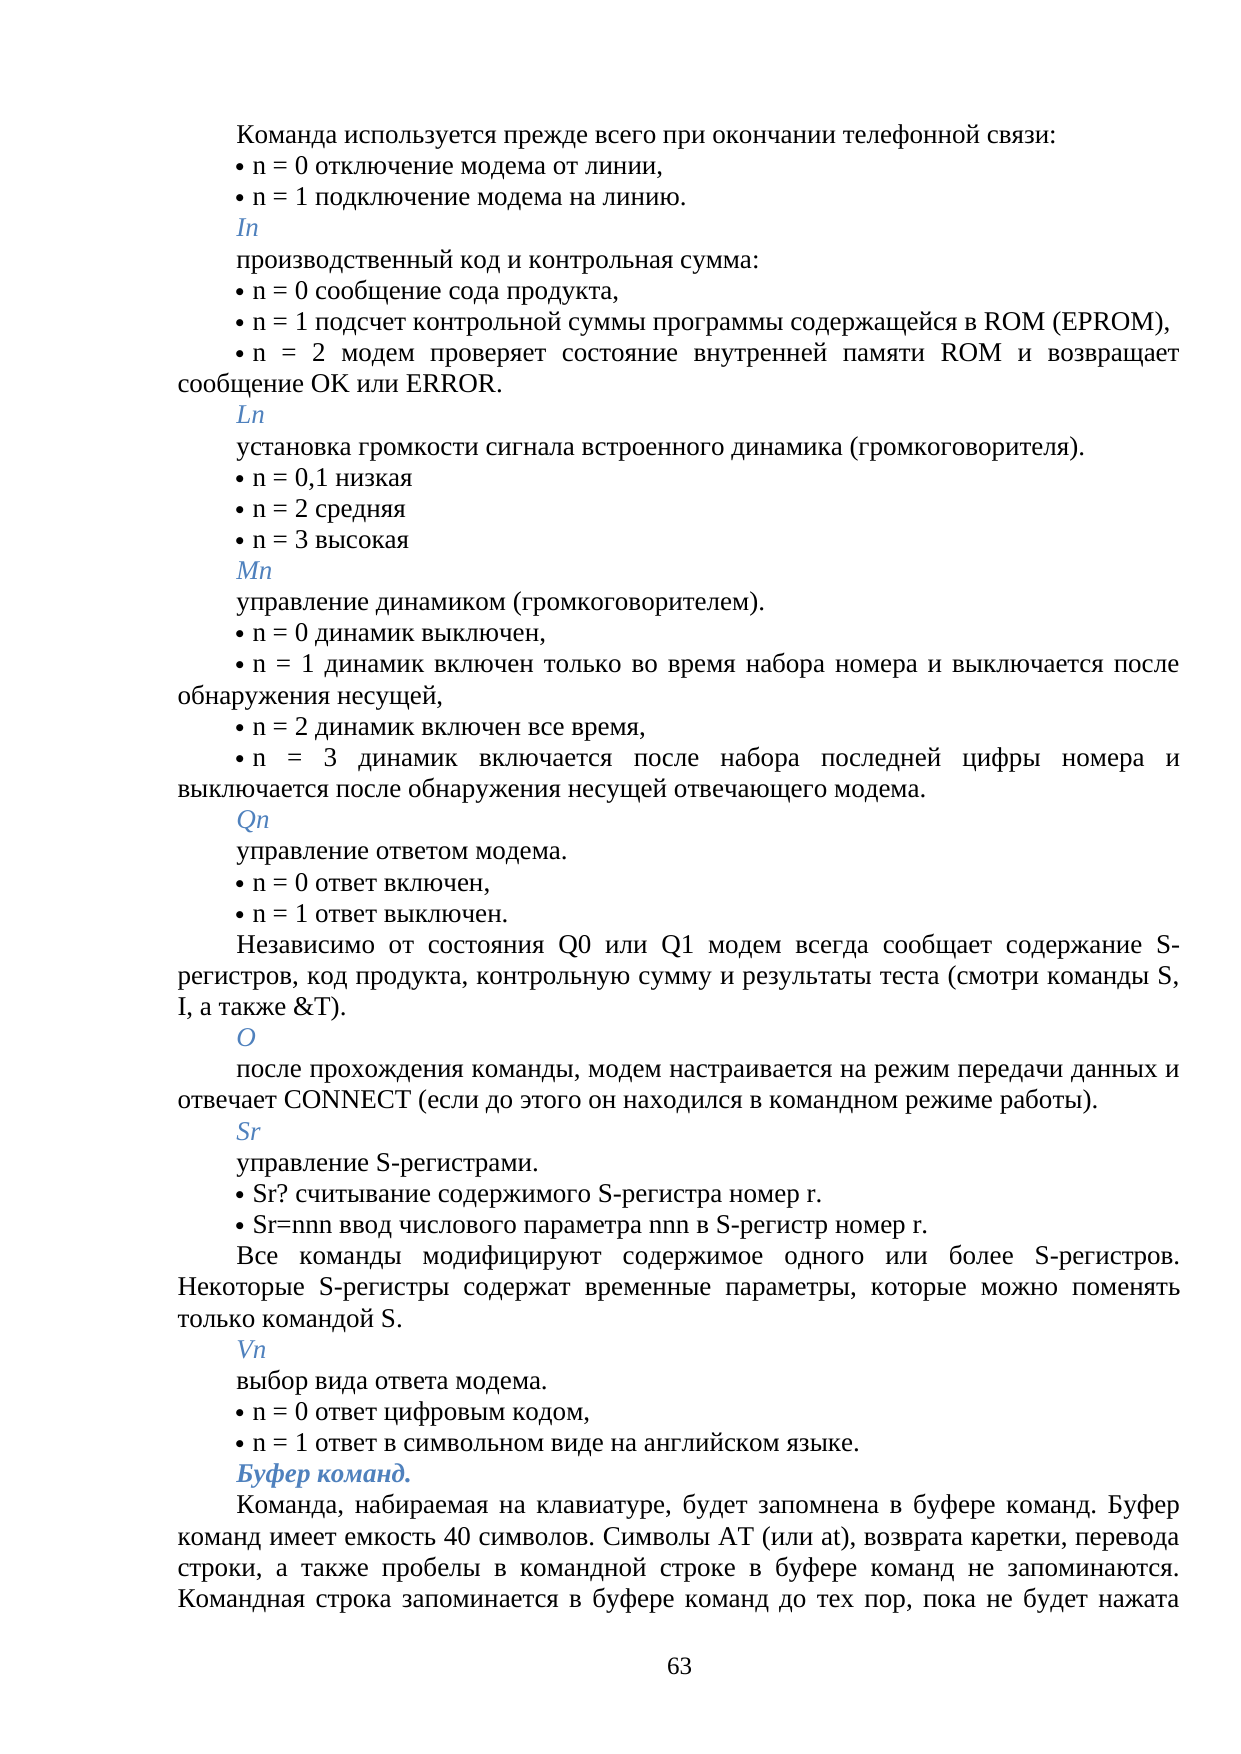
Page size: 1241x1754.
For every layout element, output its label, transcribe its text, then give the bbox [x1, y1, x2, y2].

text выбор вида ответа модема. [177, 1364, 1181, 1395]
list n = 3 высокая [177, 523, 1181, 554]
subtitle Qn [177, 803, 1181, 834]
subtitle Vn [177, 1333, 1181, 1364]
subtitle Буфер команд. [177, 1457, 1181, 1488]
text Все команды модифицируют содержимое одного или более S-регистров. Некоторые S-регистры содержат временные параметры, которые можно поменять только командой S. [177, 1239, 1181, 1333]
subtitle O [177, 1021, 1181, 1052]
list n = 0 сообщение сода продукта, [177, 274, 1181, 305]
list n = 1 ответ выключен. [177, 897, 1181, 928]
text Команда используется прежде всего при окончании телефонной связи: [177, 118, 1181, 149]
list n = 1 подключение модема на линию. [177, 180, 1181, 212]
list n = 2 динамик включен все время, [177, 710, 1181, 741]
list n = 2 модем проверяет состояние внутренней памяти ROM и возвращает сообщение OK или ERROR. [177, 336, 1181, 398]
list n = 0 динамик выключен, [177, 616, 1181, 648]
list n = 1 подсчет контрольной суммы программы содержащейся в ROM (EPROM), [177, 305, 1181, 336]
list n = 0 ответ цифровым кодом, [177, 1395, 1181, 1426]
text управление динамиком (громкоговорителем). [177, 585, 1181, 616]
list Sr? считывание содержимого S-регистра номер r. [177, 1177, 1181, 1208]
text после прохождения команды, модем настраивается на режим передачи данных и отвечает CONNECT (если до этого он находился в командном режиме работы). [177, 1052, 1181, 1115]
list Sr=nnn ввод числового параметра nnn в S-регистр номер r. [177, 1208, 1181, 1239]
text управление ответом модема. [177, 834, 1181, 866]
text производственный код и контрольная сумма: [177, 243, 1181, 274]
list n = 2 средняя [177, 492, 1181, 523]
list n = 1 динамик включен только во время набора номера и выключается после обнаружения несущей, [177, 648, 1181, 710]
text управление S-регистрами. [177, 1146, 1181, 1177]
subtitle Sr [177, 1115, 1181, 1146]
subtitle Mn [177, 554, 1181, 585]
list n = 3 динамик включается после набора последней цифры номера и выключается после обнаружения несущей отвечающего модема. [177, 741, 1181, 803]
list n = 0,1 низкая [177, 461, 1181, 492]
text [177, 1488, 1181, 1613]
list n = 0 отключение модема от линии, [177, 149, 1181, 180]
subtitle Ln [177, 398, 1181, 429]
list n = 1 ответ в символьном виде на английском языке. [177, 1426, 1181, 1457]
list n = 0 ответ включен, [177, 866, 1181, 897]
text Независимо от состояния Q0 или Q1 модем всегда сообщает содержание S-регистров, код продукта, контрольную сумму и результаты теста (смотри команды S, I, а также &T). [177, 928, 1181, 1021]
text установка громкости сигнала встроенного динамика (громкоговорителя). [177, 429, 1181, 461]
subtitle In [177, 212, 1181, 243]
